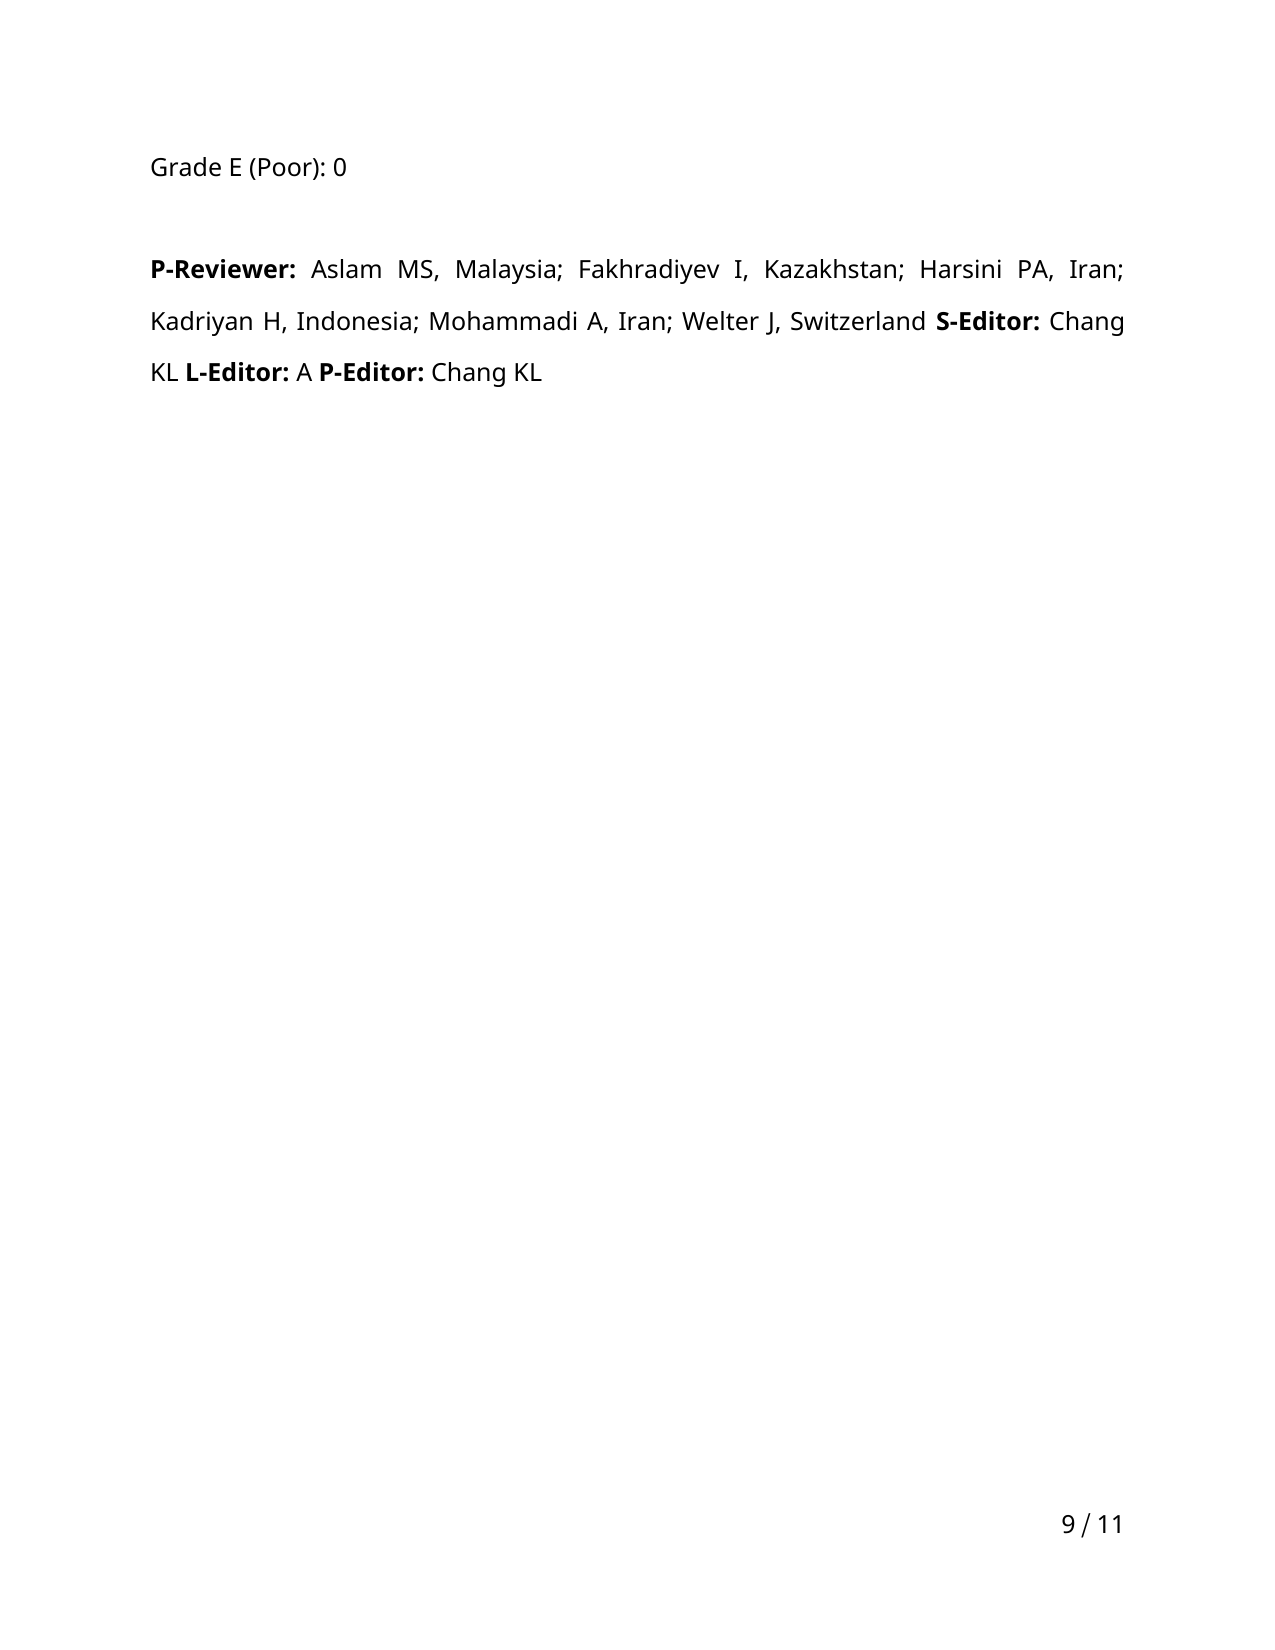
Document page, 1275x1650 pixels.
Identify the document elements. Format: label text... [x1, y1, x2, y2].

text Grade E (Poor): 0 [150, 150, 1125, 184]
text P-Reviewer: Aslam MS, Malaysia; Fakhradiyev I, Kazakhstan; Harsini PA, Iran; Kadriyan H, Indonesia; Mohammadi A, Iran; Welter J, Switzerland S-Editor: Chang KL L-Editor: A P-Editor: Chang KL [150, 252, 1125, 388]
